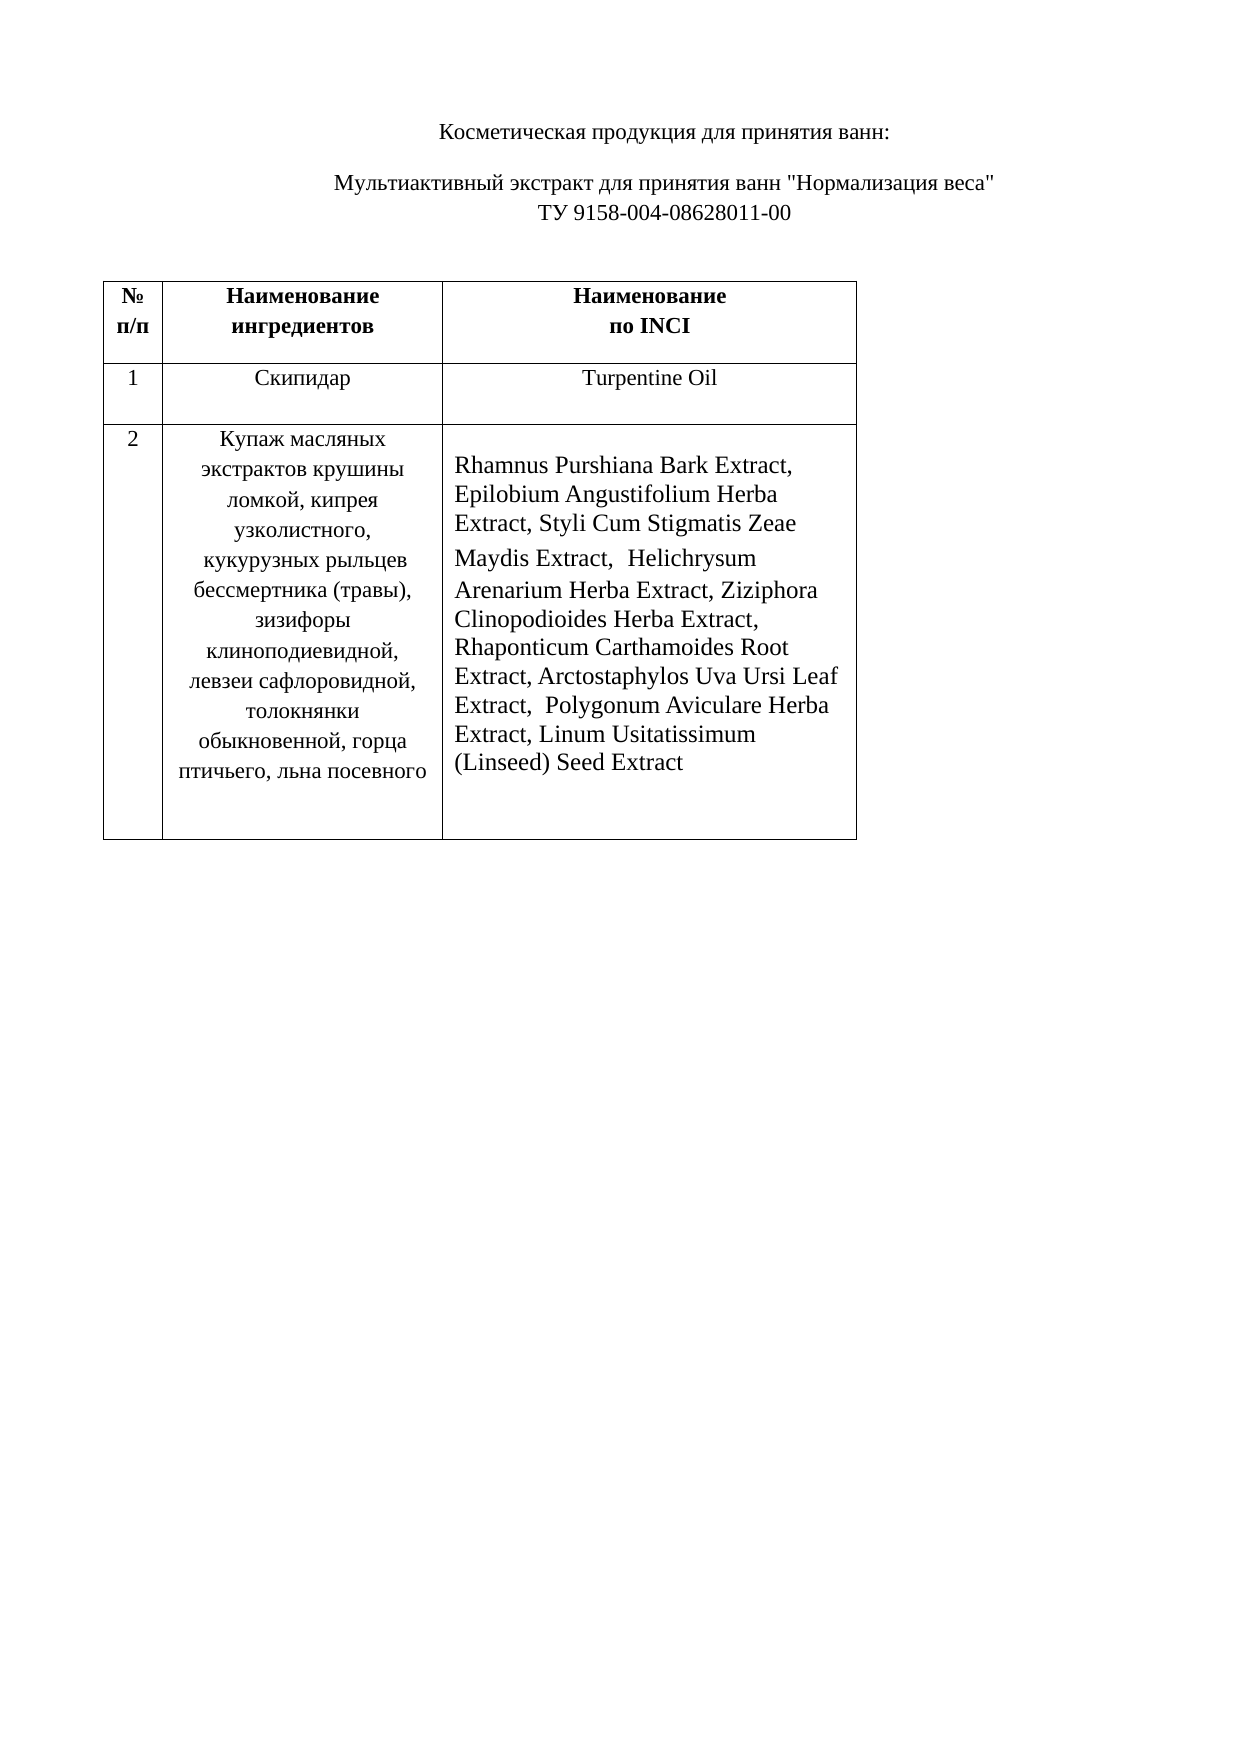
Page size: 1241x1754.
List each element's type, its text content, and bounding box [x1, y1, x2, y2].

text Мультиактивный экстракт для принятия ванн "Нормализация веса" [177, 169, 1152, 196]
table_cell 2 [104, 425, 162, 839]
table_header № п/п [104, 282, 162, 363]
text Косметическая продукция для принятия ванн: [177, 118, 1152, 144]
table_cell Скипидар [163, 364, 442, 424]
table_cell Turpentine Oil [443, 364, 856, 424]
table_cell 1 [104, 364, 162, 424]
table_header Наименование ингредиентов [163, 282, 442, 363]
table_header Наименование по INCI [443, 282, 856, 363]
text ТУ 9158-004-08628011-00 [177, 199, 1152, 226]
table_cell Купаж масляных экстрактов крушины ломкой, кипрея узколистного, кукурузных рыльцев бессмертника (травы), зизифоры клиноподиевидной, левзеи сафлоровидной, толокнянки обыкновенной, горца птичьего, льна посевного [163, 425, 442, 839]
table_cell Rhamnus Purshiana Bark Extract, Epilobium Angustifolium Herba Extract, Styli Cum Stigmatis Zeae Maydis Extract, Helichrysum Arenarium Herba Extract, Ziziphora Clinopodioides Herba Extract, Rhaponticum Carthamoides Root Extract, Arctostaphylos Uva Ursi Leaf Extract, Polygonum Aviculare Herba Extract, Linum Usitatissimum (Linseed) Seed Extract [443, 425, 856, 839]
